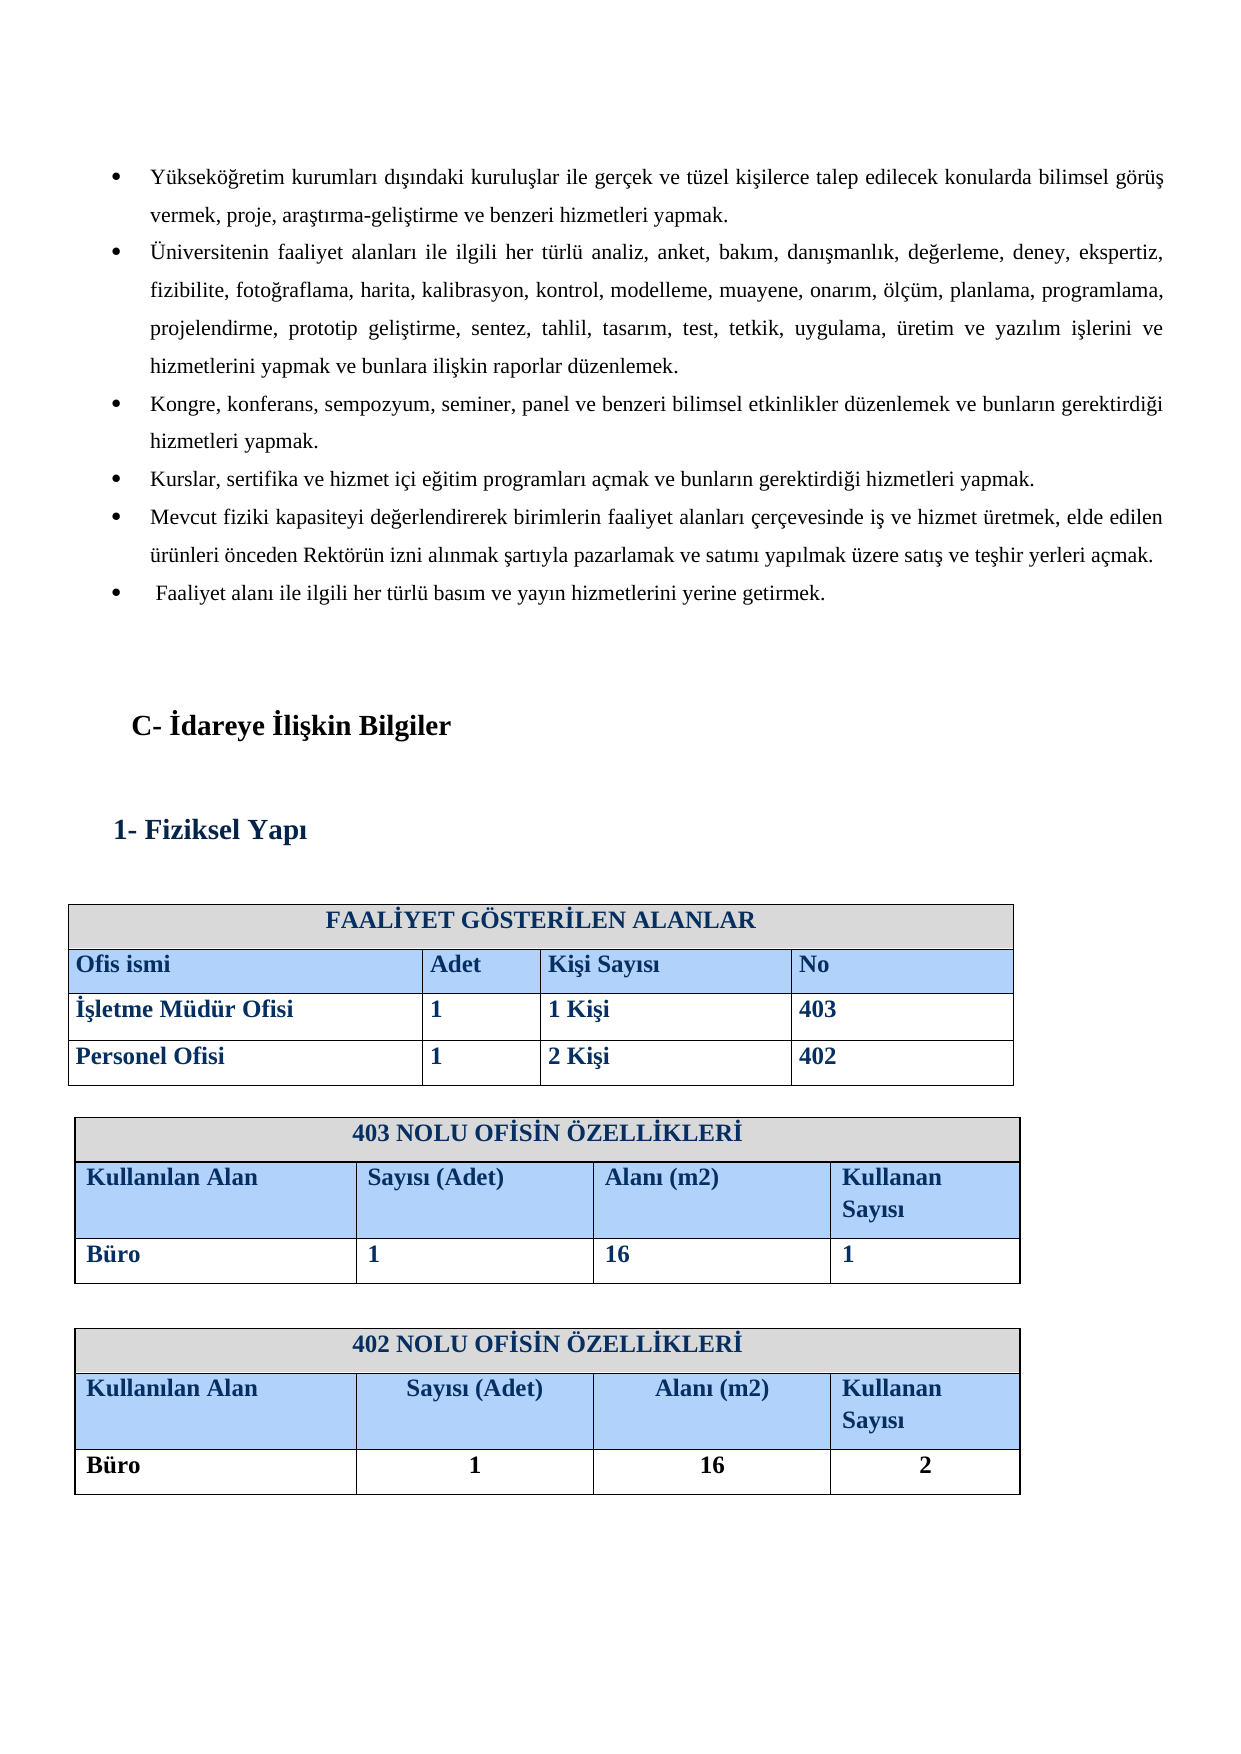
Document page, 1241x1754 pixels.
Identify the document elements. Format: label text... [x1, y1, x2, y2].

list Kurslar, sertifika ve hizmet içi eğitim programları açmak ve bunların gerektirdiği hizmetleri yapmak. [112, 466, 1165, 491]
table_cell 2 Kişi [541, 1041, 791, 1085]
table_cell 2 [831, 1450, 1019, 1494]
list Üniversitenin faaliyet alanları ile ilgili her türlü analiz, anket, bakım, danışmanlık, değerleme, deney, ekspertiz, fizibilite, fotoğraflama, harita, kalibrasyon, kontrol, modelleme, muayene, onarım, ölçüm, planlama, programlama, projelendirme, prototip geliştirme, sentez, tahlil, tasarım, test, tetkik, uygulama, üretim ve yazılım işlerini ve hizmetlerini yapmak ve bunlara ilişkin raporlar düzenlemek. [112, 239, 1165, 378]
text C- İdareye İlişkin Bilgiler [75, 708, 1165, 742]
table_cell 402 [792, 1041, 1013, 1085]
table_cell Büro [76, 1450, 356, 1494]
table_cell Alanı (m2) [594, 1374, 830, 1449]
table_cell 1 Kişi [541, 994, 791, 1040]
table_cell Kullanan Sayısı [831, 1374, 1019, 1449]
table_cell Kişi Sayısı [541, 950, 791, 993]
table_cell Kullanan Sayısı [831, 1163, 1019, 1238]
table_cell 403 [792, 994, 1013, 1040]
table_cell Sayısı (Adet) [357, 1374, 593, 1449]
table_cell 1 [357, 1239, 593, 1283]
list Yükseköğretim kurumları dışındaki kuruluşlar ile gerçek ve tüzel kişilerce talep edilecek konularda bilimsel görüş vermek, proje, araştırma-geliştirme ve benzeri hizmetleri yapmak. [112, 164, 1165, 227]
table_cell 16 [594, 1450, 830, 1494]
table_cell İşletme Müdür Ofisi [69, 994, 422, 1040]
list Faaliyet alanı ile ilgili her türlü basım ve yayın hizmetlerini yerine getirmek. [112, 580, 1165, 605]
table_cell 1 [423, 994, 540, 1040]
table_cell Kullanılan Alan [76, 1163, 356, 1238]
table_cell 16 [594, 1239, 830, 1283]
table_cell 1 [423, 1041, 540, 1085]
table_cell Ofis ismi [69, 950, 422, 993]
table_header 403 NOLU OFİSİN ÖZELLİKLERİ [76, 1118, 1019, 1161]
table_header 402 NOLU OFİSİN ÖZELLİKLERİ [76, 1329, 1019, 1372]
table_cell 1 [357, 1450, 593, 1494]
table_cell Personel Ofisi [69, 1041, 422, 1085]
table_cell Büro [76, 1239, 356, 1283]
list Kongre, konferans, sempozyum, seminer, panel ve benzeri bilimsel etkinlikler düzenlemek ve bunların gerektirdiği hizmetleri yapmak. [112, 391, 1165, 454]
table_cell No [792, 950, 1013, 993]
table_header FAALİYET GÖSTERİLEN ALANLAR [69, 905, 1013, 948]
table_cell Kullanılan Alan [76, 1374, 356, 1449]
table_cell Adet [423, 950, 540, 993]
list Mevcut fiziki kapasiteyi değerlendirerek birimlerin faaliyet alanları çerçevesinde iş ve hizmet üretmek, elde edilen ürünleri önceden Rektörün izni alınmak şartıyla pazarlamak ve satımı yapılmak üzere satış ve teşhir yerleri açmak. [112, 504, 1165, 567]
table_cell Sayısı (Adet) [357, 1163, 593, 1238]
table_cell 1 [831, 1239, 1019, 1283]
subtitle 1- Fiziksel Yapı [75, 812, 1165, 845]
table_cell Alanı (m2) [594, 1163, 830, 1238]
